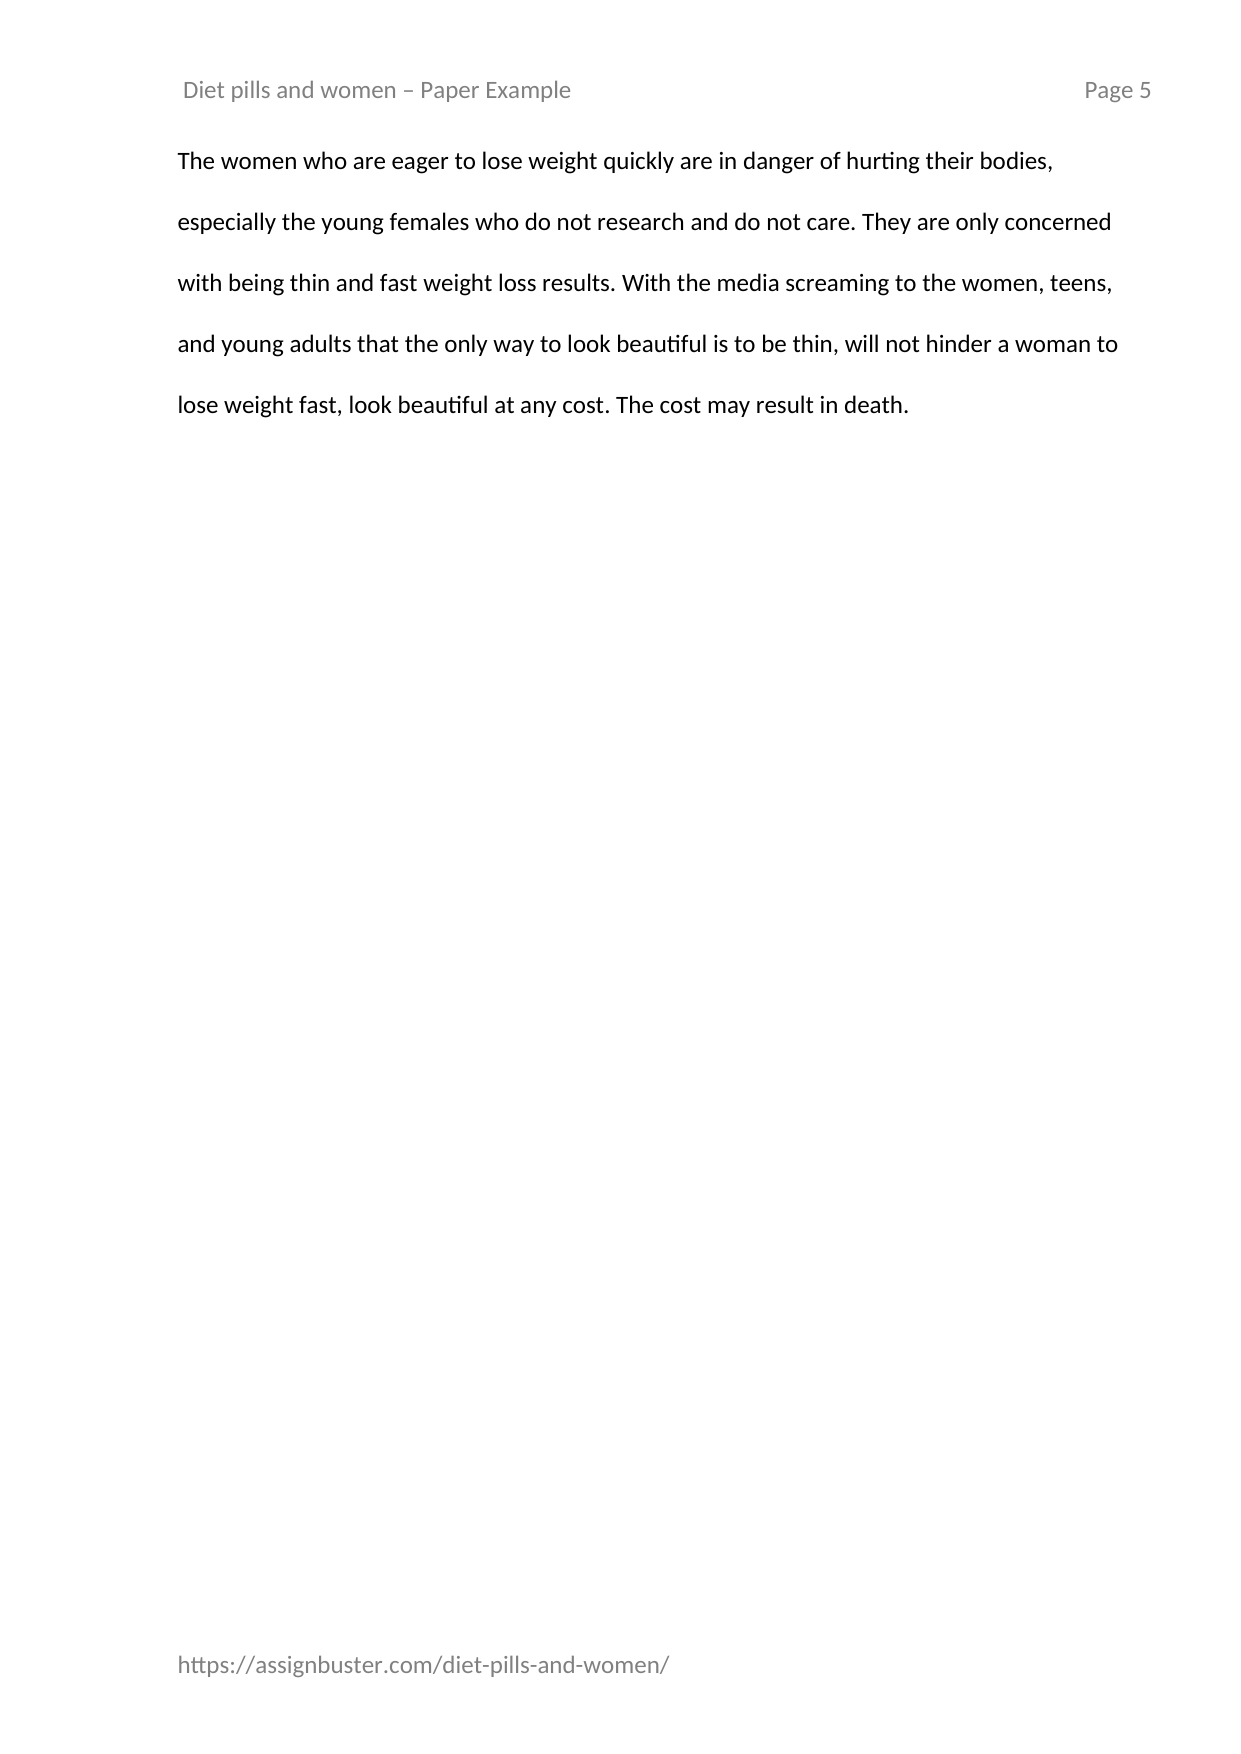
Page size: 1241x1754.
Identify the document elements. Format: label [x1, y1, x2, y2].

text [177, 145, 1152, 420]
